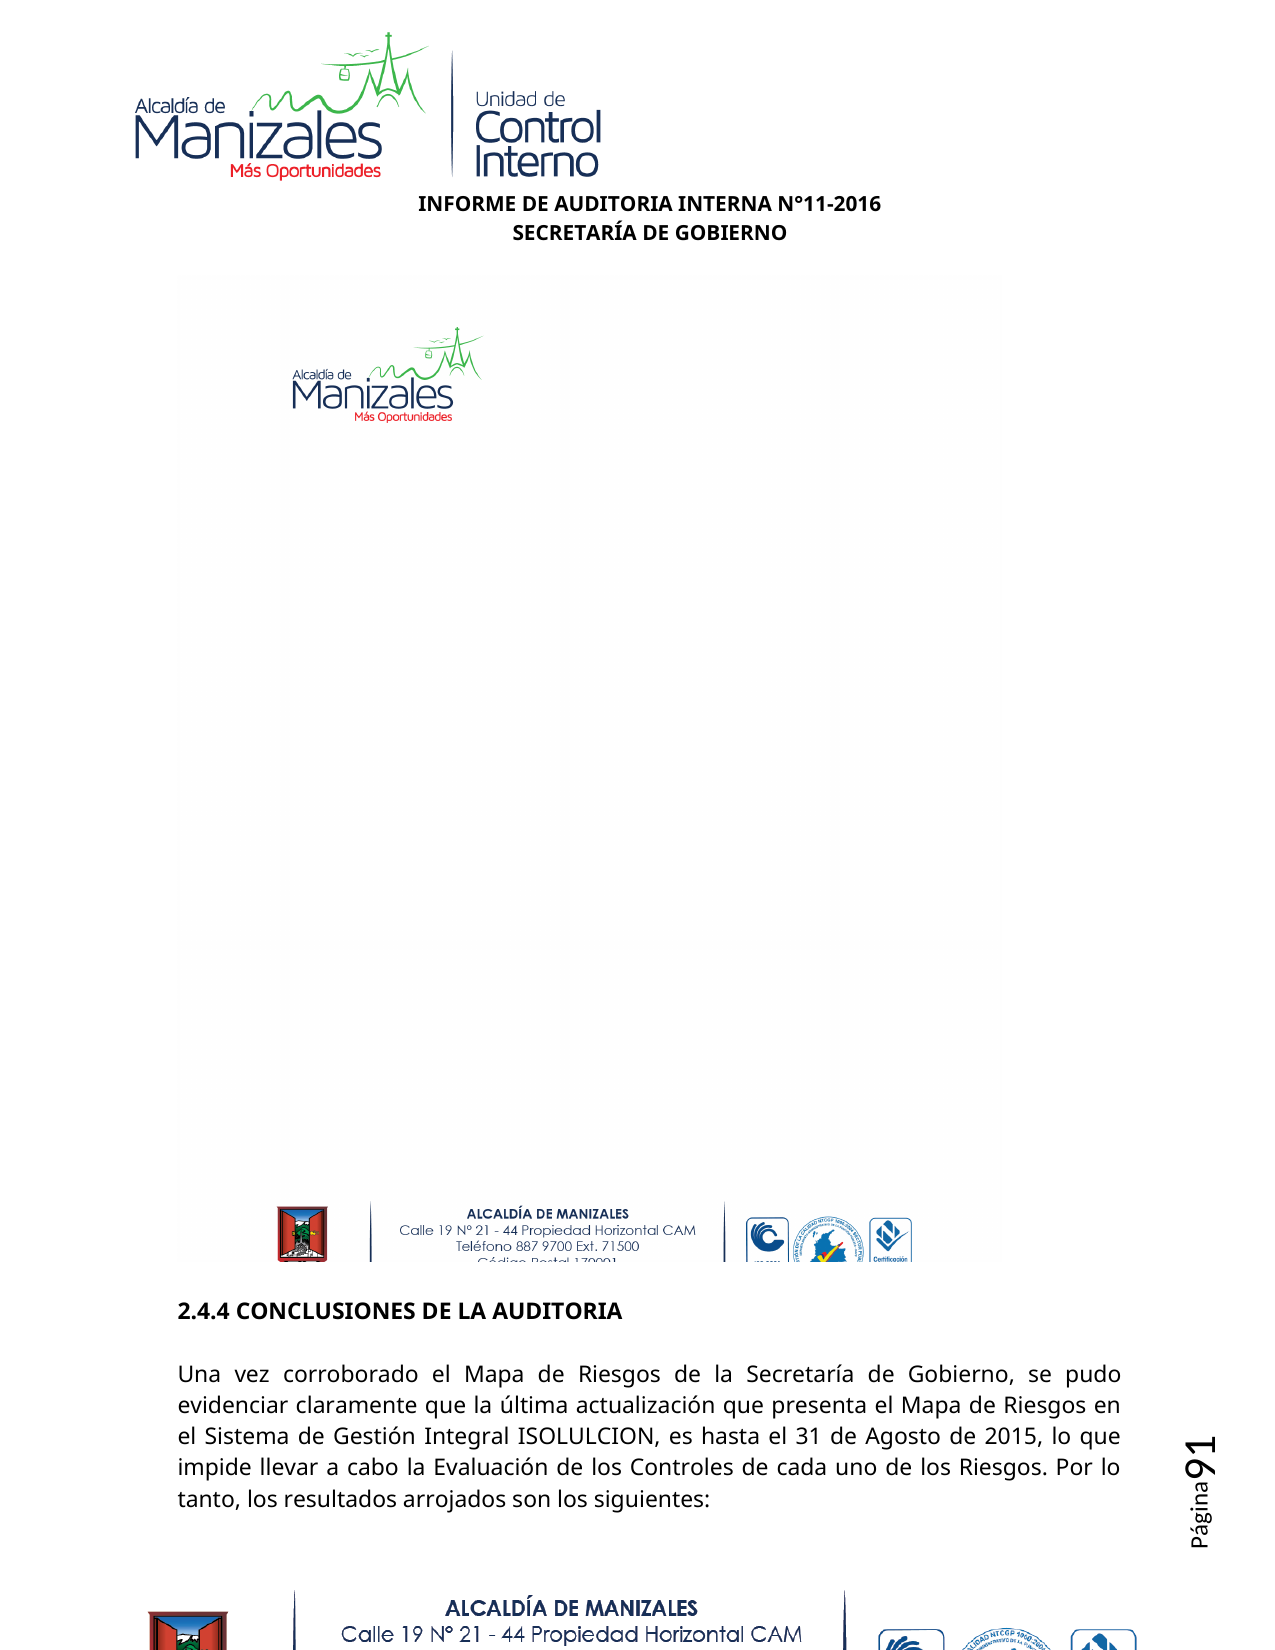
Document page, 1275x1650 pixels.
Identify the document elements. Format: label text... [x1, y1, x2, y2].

picture [0, 1579, 1275, 1650]
text 2.4.4 CONCLUSIONES DE LA AUDITORIA [177, 1295, 1122, 1326]
picture [0, 0, 1227, 1293]
text Una vez corroborado el Mapa de Riesgos de la Secretaría de Gobierno, se pudo evidenciar claramente que la última actualización que presenta el Mapa de Riesgos en el Sistema de Gestión Integral ISOLULCION, es hasta el 31 de Agosto de 2015, lo que impide llevar a cabo la Evaluación de los Controles de cada uno de los Riesgos. Por lo tanto, los resultados arrojados son los siguientes: [177, 1358, 1122, 1514]
